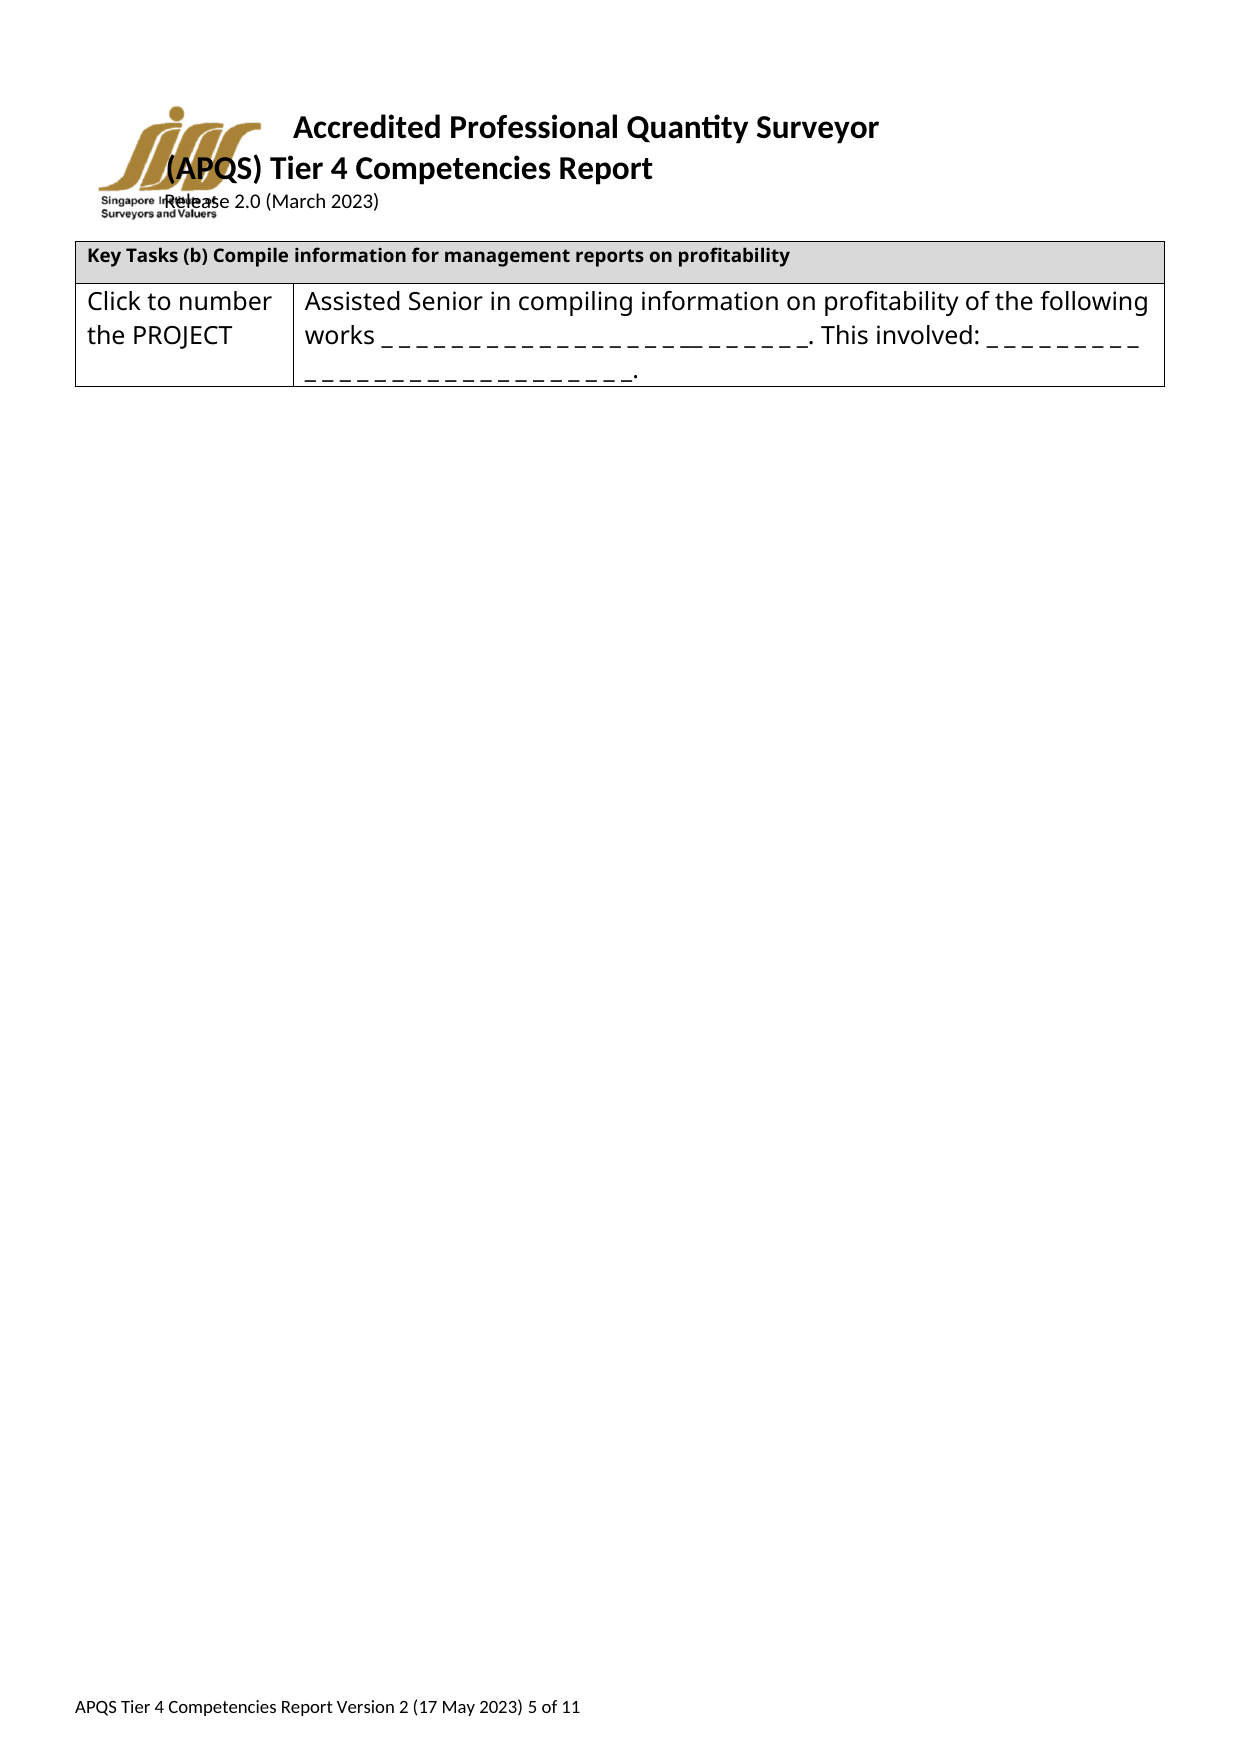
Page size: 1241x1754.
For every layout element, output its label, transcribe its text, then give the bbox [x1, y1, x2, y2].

picture [94, 103, 265, 228]
table_cell Key Tasks (b) Compile information for management reports on profitability [76, 242, 1164, 283]
